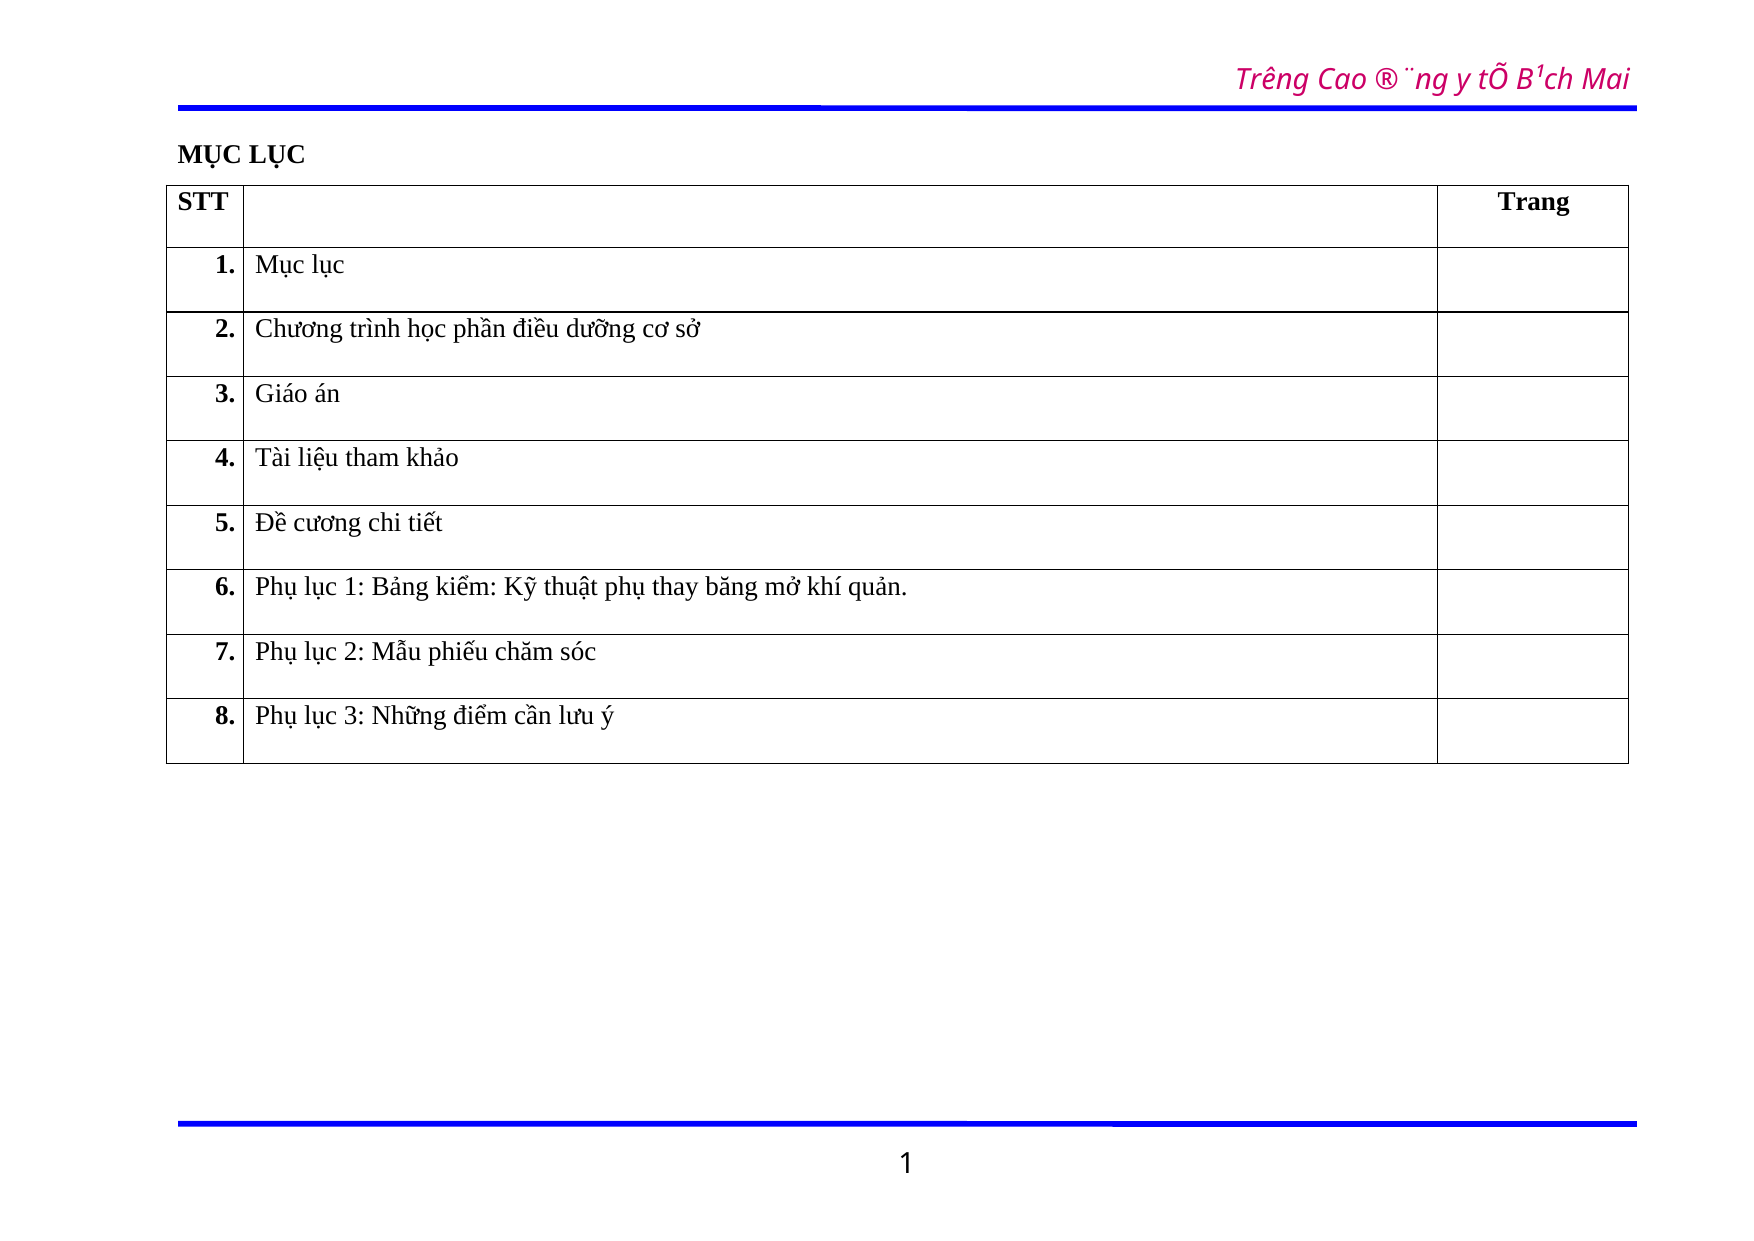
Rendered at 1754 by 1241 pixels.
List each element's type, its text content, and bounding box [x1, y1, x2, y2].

table_header [244, 186, 1437, 247]
table_cell [167, 248, 243, 311]
table_cell [1438, 635, 1628, 698]
table_cell [1438, 248, 1628, 311]
table_header STT [167, 186, 243, 247]
table_cell [167, 441, 243, 505]
table_cell [167, 377, 243, 440]
table_cell [167, 570, 243, 634]
table_cell [167, 506, 243, 569]
table_cell Mục lục [244, 248, 1437, 311]
table_header Trang [1438, 186, 1628, 247]
table_cell [1438, 570, 1628, 634]
text MỤC LỤC [177, 138, 1636, 169]
table_cell [1438, 506, 1628, 569]
table_cell Phụ lục 3: Những điểm cần lưu ý [244, 699, 1437, 763]
table_cell Phụ lục 1: Bảng kiểm: Kỹ thuật phụ thay băng mở khí quản. [244, 570, 1437, 634]
table_cell [1438, 313, 1628, 376]
table_cell [167, 313, 243, 376]
table_cell Chương trình học phần điều dưỡng cơ sở [244, 313, 1437, 376]
table_cell Tài liệu tham khảo [244, 441, 1437, 505]
table_cell [1438, 699, 1628, 763]
table_cell Giáo án [244, 377, 1437, 440]
table_cell [1438, 377, 1628, 440]
table_cell [167, 699, 243, 763]
table_cell [167, 635, 243, 698]
table_cell Phụ lục 2: Mẫu phiếu chăm sóc [244, 635, 1437, 698]
table_cell [1438, 441, 1628, 505]
table_cell Đề cương chi tiết [244, 506, 1437, 569]
